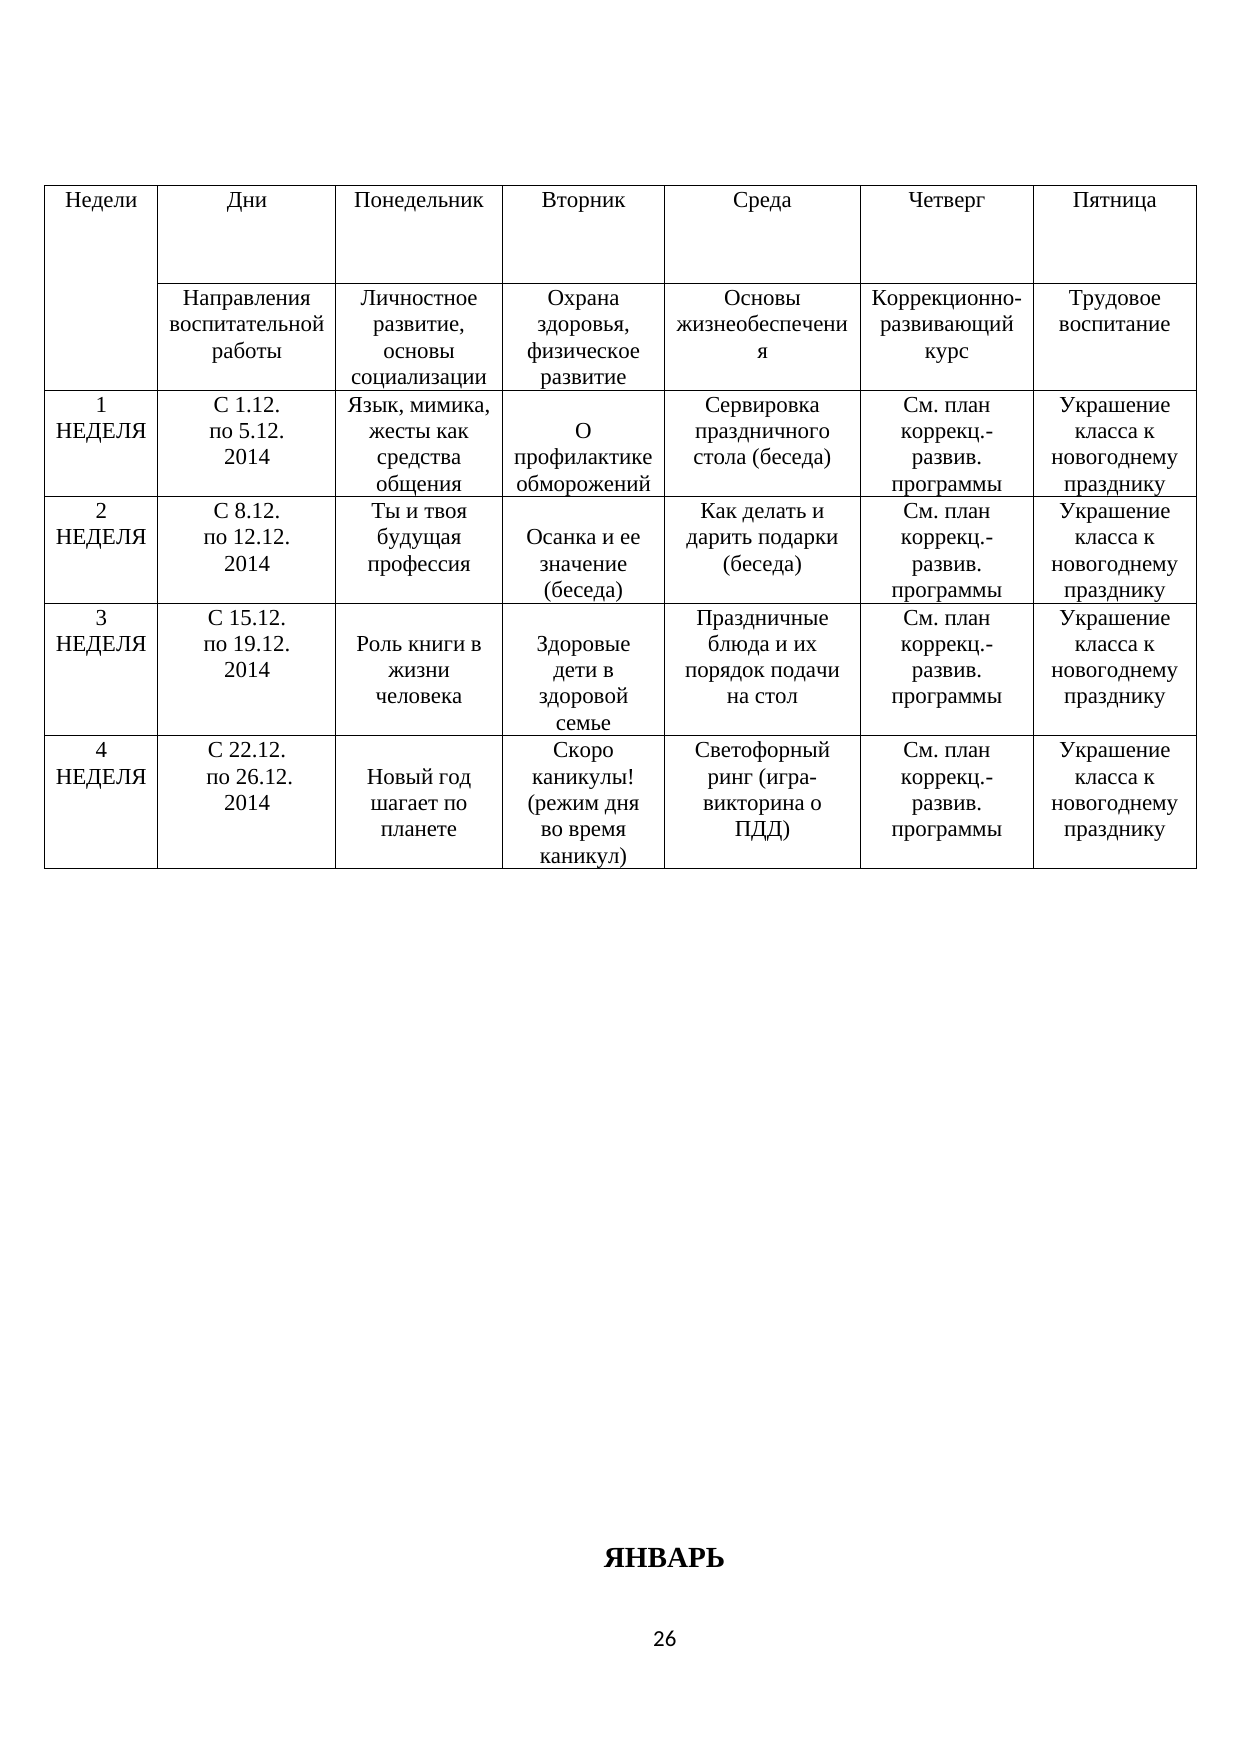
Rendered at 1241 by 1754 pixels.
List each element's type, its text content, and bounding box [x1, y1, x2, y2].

table_header Четверг [861, 186, 1033, 283]
table_cell Охрана здоровья, физическое развитие [503, 284, 664, 389]
table_cell Украшение класса к новогоднему празднику [1034, 391, 1196, 496]
table_cell Личностное развитие, основы социализации [336, 284, 502, 389]
table_cell Осанка и ее значение (беседа) [503, 497, 664, 602]
table_cell С 22.12. по 26.12. 2014 [158, 736, 335, 868]
table_header Недели [45, 186, 157, 389]
table_cell Украшение класса к новогоднему празднику [1034, 604, 1196, 735]
table_cell Трудовое воспитание [1034, 284, 1196, 389]
table_cell Ты и твоя будущая профессия [336, 497, 502, 602]
table_cell Праздничные блюда и их порядок подачи на стол [665, 604, 860, 735]
table_cell 1 НЕДЕЛЯ [45, 391, 157, 496]
table_cell Основы жизнеобеспечения [665, 284, 860, 389]
text ЯНВАРЬ [177, 1540, 1152, 1573]
table_cell Сервировка праздничного стола (беседа) [665, 391, 860, 496]
table_cell Роль книги в жизни человека [336, 604, 502, 735]
table_cell С 8.12. по 12.12. 2014 [158, 497, 335, 602]
table_header Среда [665, 186, 860, 283]
table_cell См. план коррекц.-развив. программы [861, 391, 1033, 496]
table_cell См. план коррекц.-развив. программы [861, 604, 1033, 735]
table_header Пятница [1034, 186, 1196, 283]
table_cell О профилактике обморожений [503, 391, 664, 496]
table_header Дни [158, 186, 335, 283]
table_cell Как делать и дарить подарки (беседа) [665, 497, 860, 602]
table_cell Украшение класса к новогоднему празднику [1034, 736, 1196, 868]
table_cell 2 НЕДЕЛЯ [45, 497, 157, 602]
table_header Вторник [503, 186, 664, 283]
table_cell Коррекционно-развивающий курс [861, 284, 1033, 389]
table_cell Украшение класса к новогоднему празднику [1034, 497, 1196, 602]
table_cell Язык, мимика, жесты как средства общения [336, 391, 502, 496]
table_header Понедельник [336, 186, 502, 283]
table_cell См. план коррекц.-развив. программы [861, 736, 1033, 868]
table_cell 3 НЕДЕЛЯ [45, 604, 157, 735]
table_cell 4 НЕДЕЛЯ [45, 736, 157, 868]
table_cell С 15.12. по 19.12. 2014 [158, 604, 335, 735]
table_cell См. план коррекц.-развив. программы [861, 497, 1033, 602]
table_cell Светофорный ринг (игра-викторина о ПДД) [665, 736, 860, 868]
table_cell Здоровые дети в здоровой семье [503, 604, 664, 735]
table_cell Скоро каникулы! (режим дня во время каникул) [503, 736, 664, 868]
table_cell Направления воспитательной работы [158, 284, 335, 389]
table_cell Новый год шагает по планете [336, 736, 502, 868]
table_cell С 1.12. по 5.12. 2014 [158, 391, 335, 496]
